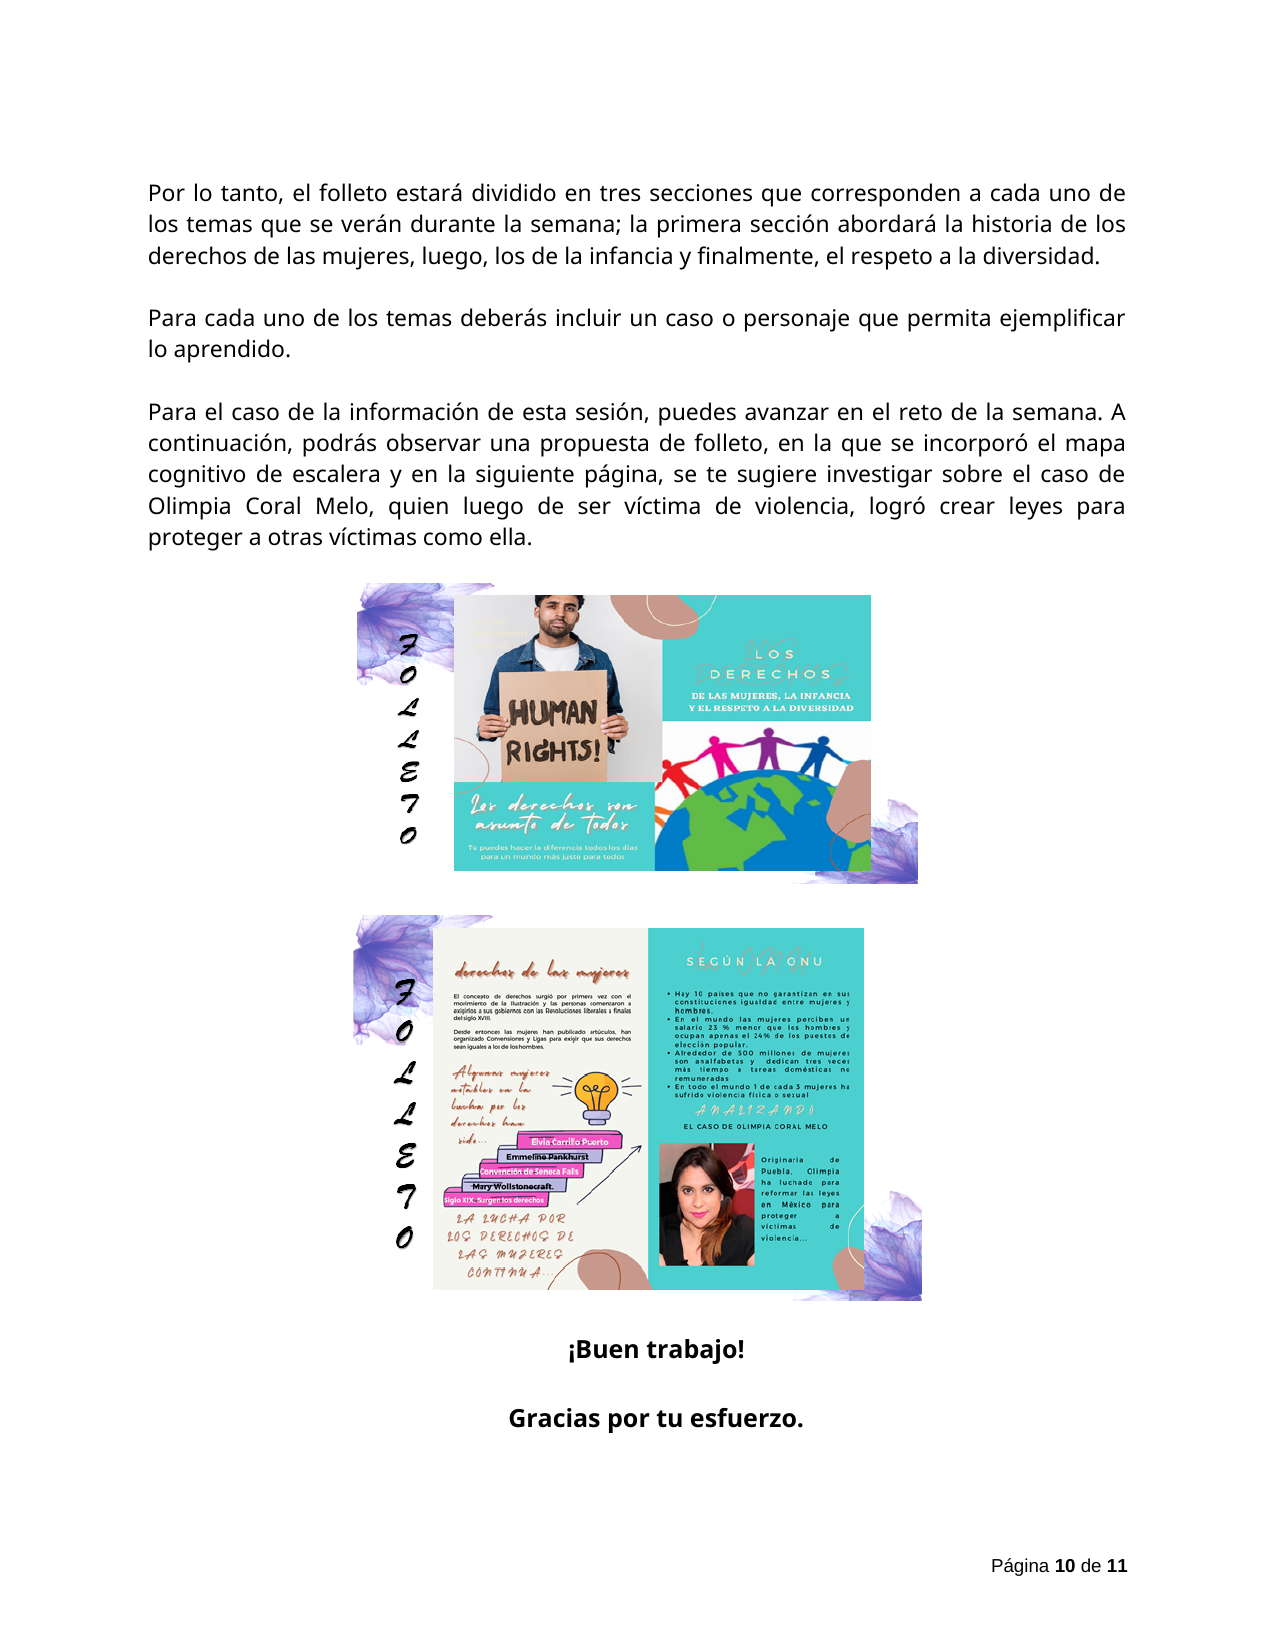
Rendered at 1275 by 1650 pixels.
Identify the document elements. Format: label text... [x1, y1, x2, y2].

text Gracias por tu esfuerzo. [185, 1400, 1127, 1434]
text Para cada uno de los temas deberás incluir un caso o personaje que permita ejemplificar lo aprendido. [148, 302, 1127, 365]
picture [357, 583, 918, 884]
picture [353, 915, 922, 1301]
text Por lo tanto, el folleto estará dividido en tres secciones que corresponden a cada uno de los temas que se verán durante la semana; la primera sección abordará la historia de los derechos de las mujeres, luego, los de la infancia y finalmente, el respeto a la diversidad. [148, 177, 1127, 271]
text Para el caso de la información de esta sesión, puedes avanzar en el reto de la semana. A continuación, podrás observar una propuesta de folleto, en la que se incorporó el mapa cognitivo de escalera y en la siguiente página, se te sugiere investigar sobre el caso de Olimpia Coral Melo, quien luego de ser víctima de violencia, logró crear leyes para proteger a otras víctimas como ella. [148, 396, 1127, 552]
text ¡Buen trabajo! [185, 1332, 1127, 1366]
